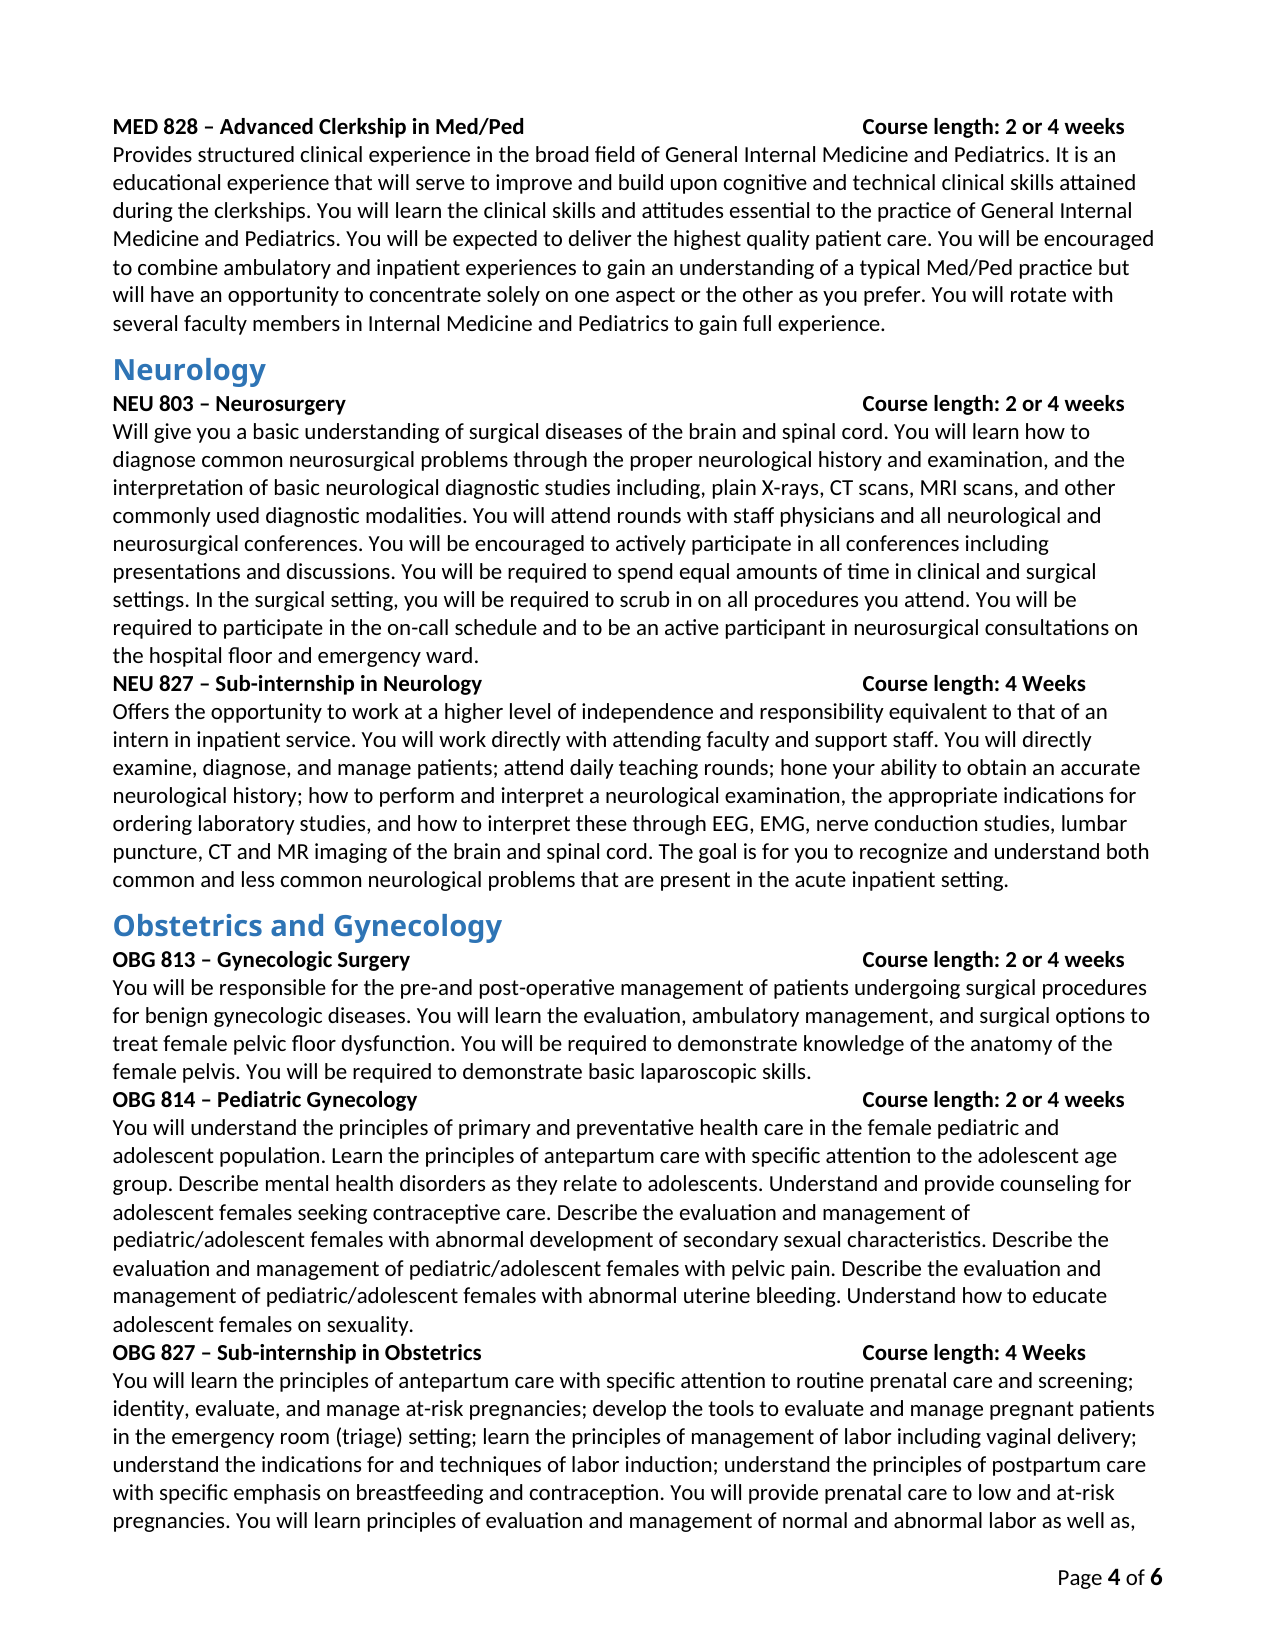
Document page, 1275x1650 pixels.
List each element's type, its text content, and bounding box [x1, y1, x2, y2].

text OBG 813 – Gynecologic Surgery Course length: 2 or 4 weeks [112, 945, 1162, 973]
text You will understand the principles of primary and preventative health care in the female pediatric and adolescent population. Learn the principles of antepartum care with specific attention to the adolescent age group. Describe mental health disorders as they relate to adolescents. Understand and provide counseling for adolescent females seeking contraceptive care. Describe the evaluation and management of pediatric/adolescent females with abnormal development of secondary sexual characteristics. Describe the evaluation and management of pediatric/adolescent females with pelvic pain. Describe the evaluation and management of pediatric/adolescent females with abnormal uterine bleeding. Understand how to educate adolescent females on sexuality. [112, 1113, 1162, 1338]
subtitle Obstetrics and Gynecology [112, 906, 1162, 945]
text OBG 827 – Sub-internship in Obstetrics Course length: 4 Weeks [112, 1338, 1162, 1366]
text MED 828 – Advanced Clerkship in Med/Ped Course length: 2 or 4 weeks [112, 112, 1162, 141]
text NEU 803 – Neurosurgery Course length: 2 or 4 weeks [112, 389, 1162, 417]
text NEU 827 – Sub-internship in Neurology Course length: 4 Weeks [112, 669, 1162, 697]
text Provides structured clinical experience in the broad field of General Internal Medicine and Pediatrics. It is an educational experience that will serve to improve and build upon cognitive and technical clinical skills attained during the clerkships. You will learn the clinical skills and attitudes essential to the practice of General Internal Medicine and Pediatrics. You will be expected to deliver the highest quality patient care. You will be encouraged to combine ambulatory and inpatient experiences to gain an understanding of a typical Med/Ped practice but will have an opportunity to concentrate solely on one aspect or the other as you prefer. You will rotate with several faculty members in Internal Medicine and Pediatrics to gain full experience. [112, 141, 1162, 337]
text OBG 814 – Pediatric Gynecology Course length: 2 or 4 weeks [112, 1086, 1162, 1113]
subtitle Neurology [112, 349, 1162, 389]
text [112, 1366, 1162, 1534]
text You will be responsible for the pre-and post-operative management of patients undergoing surgical procedures for benign gynecologic diseases. You will learn the evaluation, ambulatory management, and surgical options to treat female pelvic floor dysfunction. You will be required to demonstrate knowledge of the anatomy of the female pelvis. You will be required to demonstrate basic laparoscopic skills. [112, 973, 1162, 1086]
text Offers the opportunity to work at a higher level of independence and responsibility equivalent to that of an intern in inpatient service. You will work directly with attending faculty and support staff. You will directly examine, diagnose, and manage patients; attend daily teaching rounds; hone your ability to obtain an accurate neurological history; how to perform and interpret a neurological examination, the appropriate indications for ordering laboratory studies, and how to interpret these through EEG, EMG, nerve conduction studies, lumbar puncture, CT and MR imaging of the brain and spinal cord. The goal is for you to recognize and understand both common and less common neurological problems that are present in the acute inpatient setting. [112, 697, 1162, 893]
text Will give you a basic understanding of surgical diseases of the brain and spinal cord. You will learn how to diagnose common neurosurgical problems through the proper neurological history and examination, and the interpretation of basic neurological diagnostic studies including, plain X-rays, CT scans, MRI scans, and other commonly used diagnostic modalities. You will attend rounds with staff physicians and all neurological and neurosurgical conferences. You will be encouraged to actively participate in all conferences including presentations and discussions. You will be required to spend equal amounts of time in clinical and surgical settings. In the surgical setting, you will be required to scrub in on all procedures you attend. You will be required to participate in the on-call schedule and to be an active participant in neurosurgical consultations on the hospital floor and emergency ward. [112, 417, 1162, 669]
